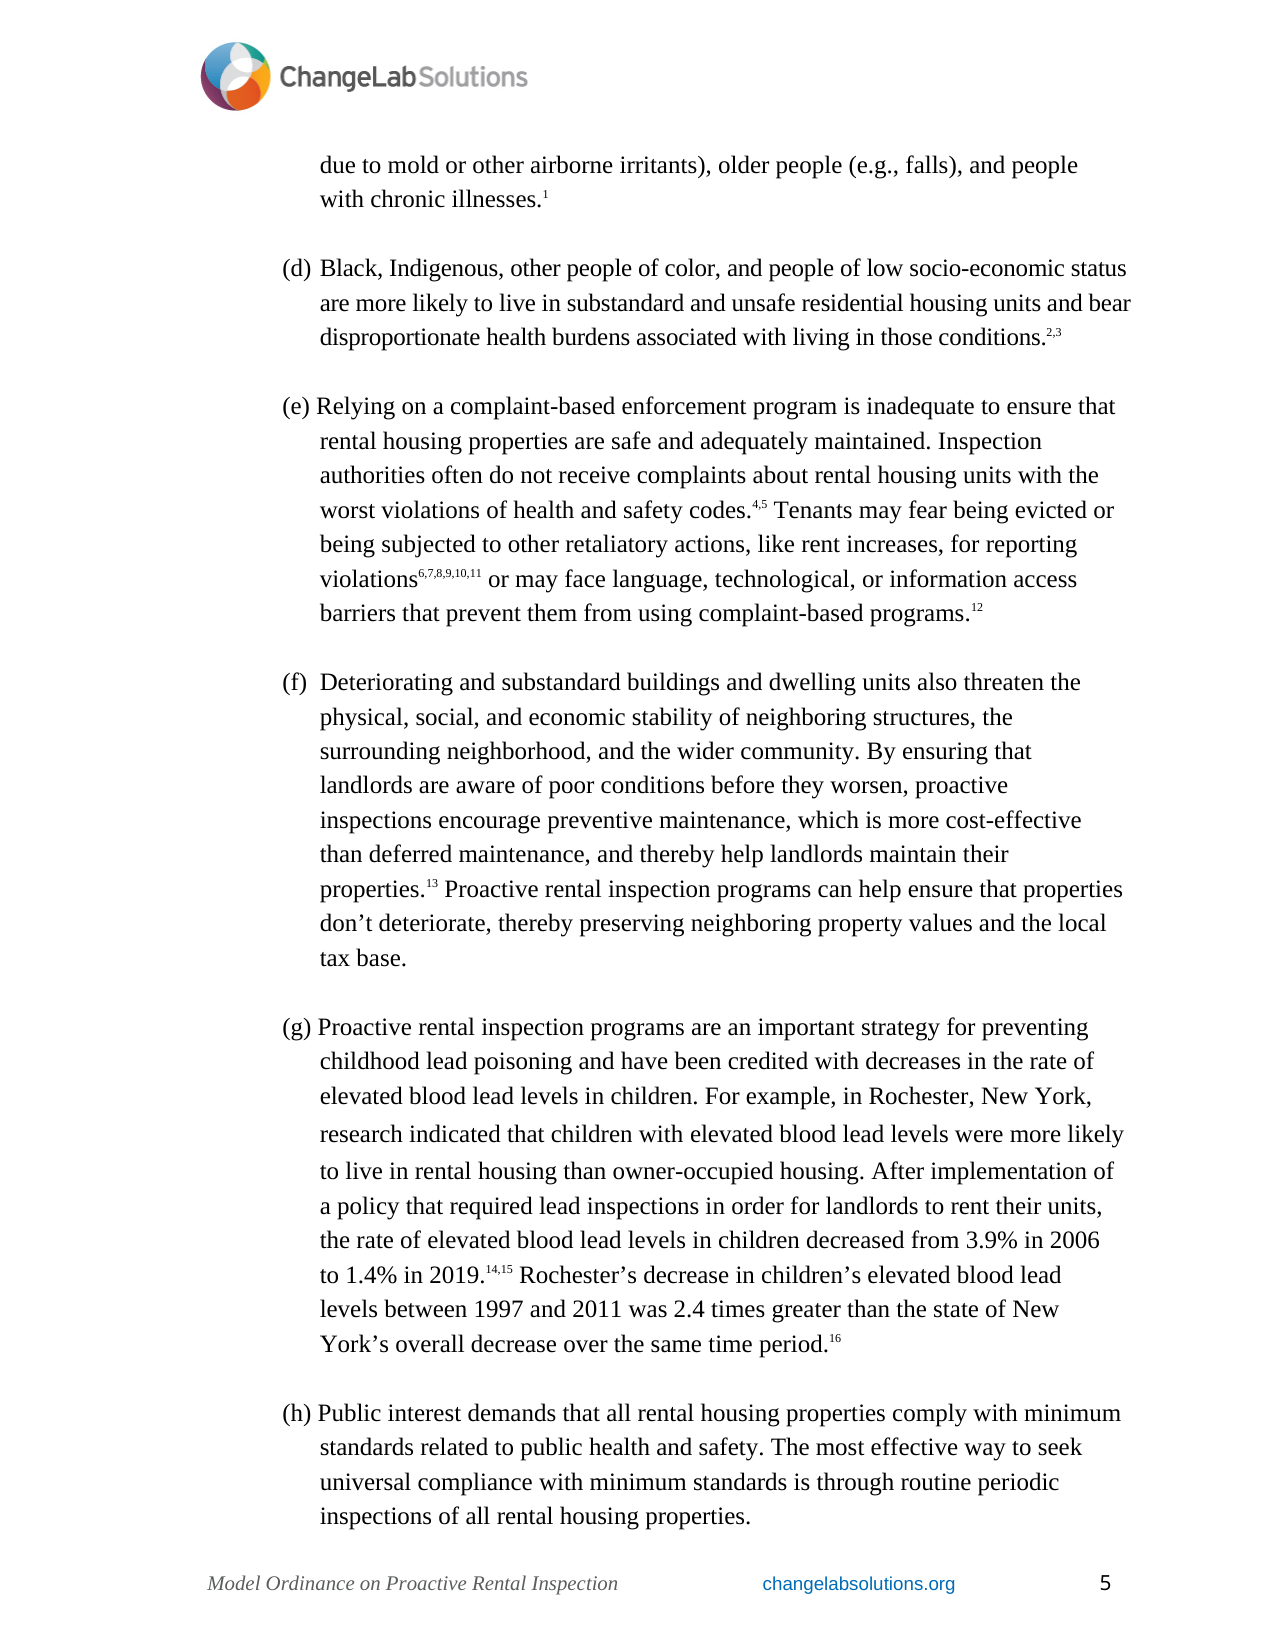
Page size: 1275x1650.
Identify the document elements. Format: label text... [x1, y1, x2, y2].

text (d) Black, Indigenous, other people of color, and people of low socio-economic status are more likely to live in substandard and unsafe residential housing units and bear disproportionate health burdens associated with living in those conditions., [282, 253, 1135, 351]
text (e) Relying on a complaint-based enforcement program is inadequate to ensure that rental housing properties are safe and adequately maintained. Inspection authorities often do not receive complaints about rental housing units with the worst violations of health and safety codes., Tenants may fear being evicted or being subjected to other retaliatory actions, like rent increases, for reporting violations,,,,, or may face language, technological, or information access barriers that prevent them from using complaint-based programs. [282, 391, 1125, 627]
text (g) Proactive rental inspection programs are an important strategy for preventing childhood lead poisoning and have been credited with decreases in the rate of elevated blood lead levels in children. For example, in Rochester, New York, research indicated that children with elevated blood lead levels were more likely to live in rental housing than owner-occupied housing. After implementation of a policy that required lead inspections in order for landlords to rent their units, the rate of elevated blood lead levels in children decreased from 3.9% in 2006 to 1.4% in 2019., Rochester’s decrease in children’s elevated blood lead levels between 1997 and 2011 was 2.4 times greater than the state of New York’s overall decrease over the same time period. [282, 1012, 1125, 1357]
picture [191, 37, 539, 124]
text (h) Public interest demands that all rental housing properties comply with minimum standards related to public health and safety. The most effective way to seek universal compliance with minimum standards is through routine periodic inspections of all rental housing properties. [282, 1398, 1125, 1530]
text (f) Deteriorating and substandard buildings and dwelling units also threaten the physical, social, and economic stability of neighboring structures, the surrounding neighborhood, and the wider community. By ensuring that landlords are aware of poor conditions before they worsen, proactive inspections encourage preventive maintenance, which is more cost-effective than deferred maintenance, and thereby help landlords maintain their properties. Proactive rental inspection programs can help ensure that properties don’t deteriorate, thereby preserving neighboring property values and the local tax base. [282, 667, 1125, 972]
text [282, 150, 1125, 213]
